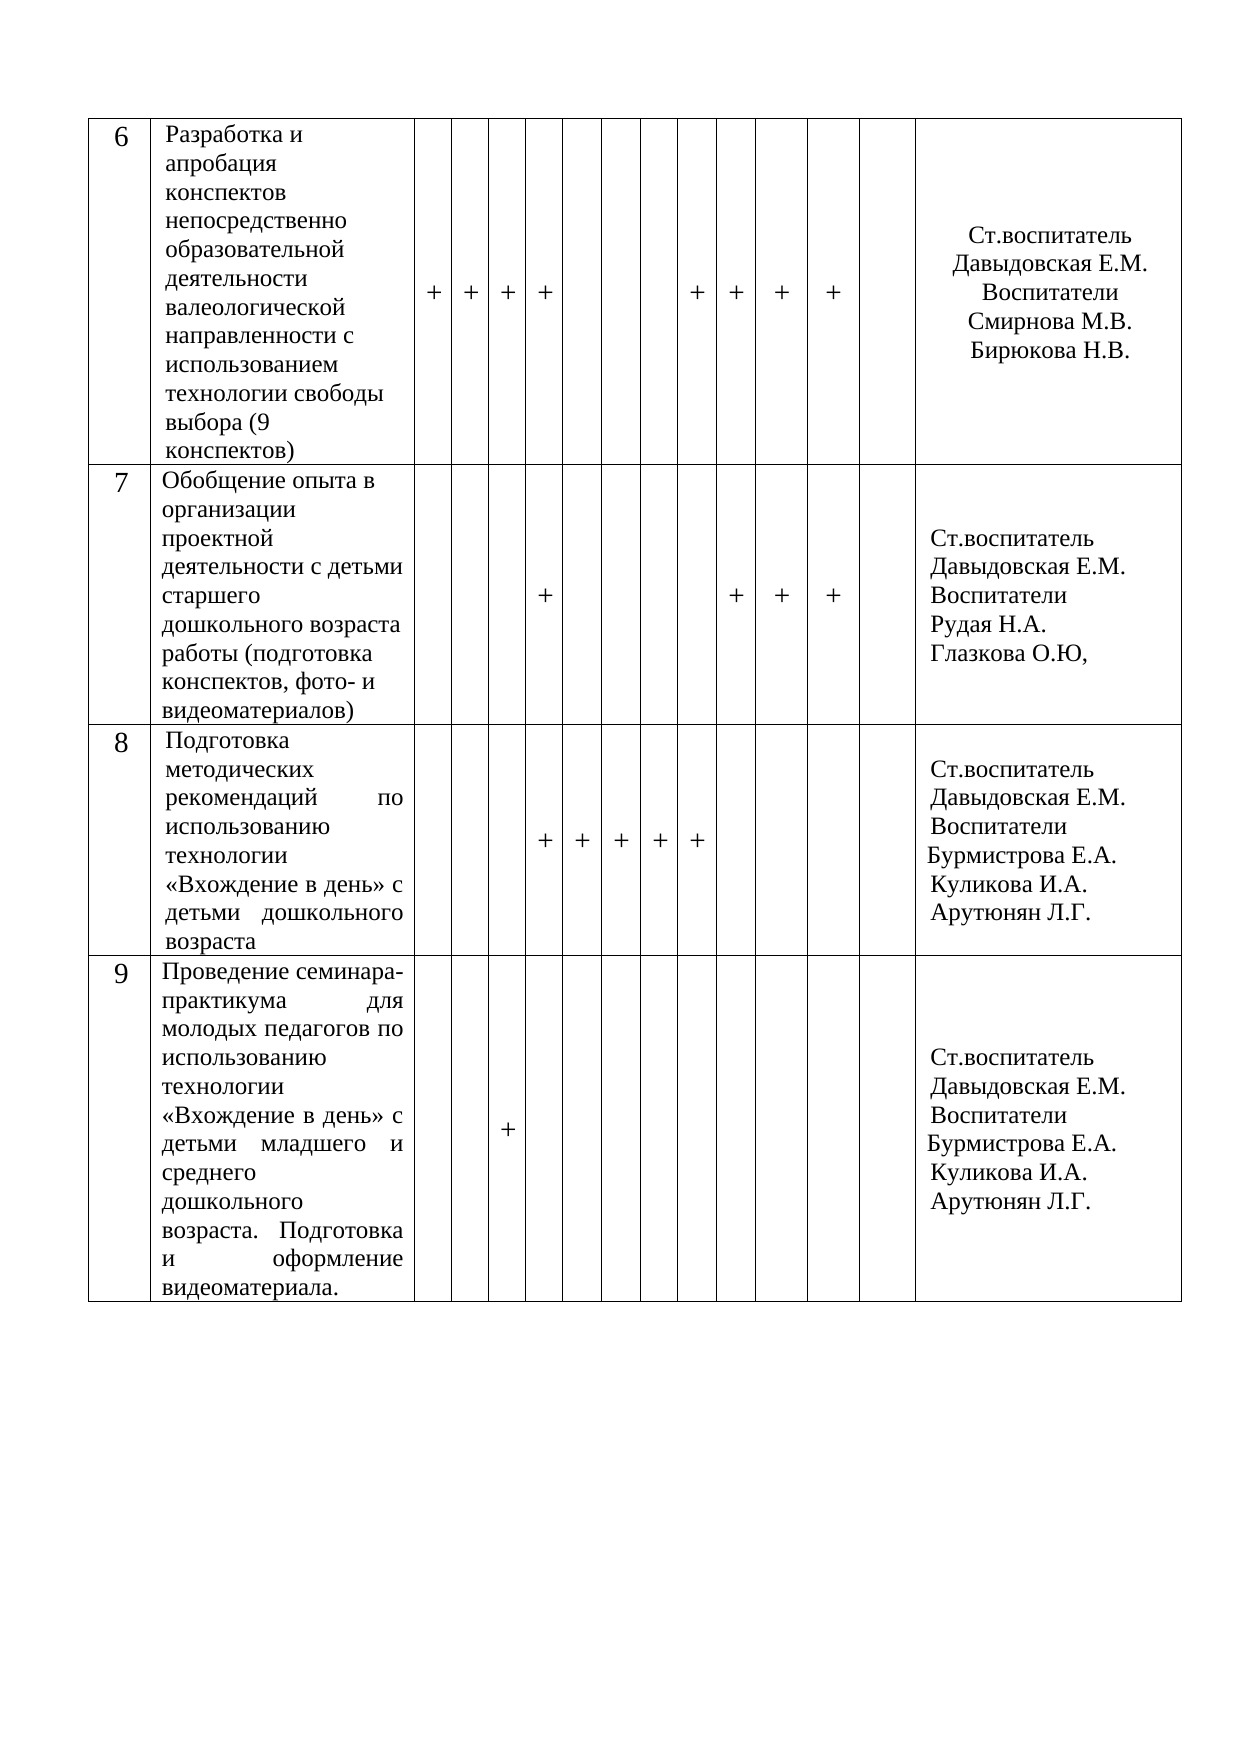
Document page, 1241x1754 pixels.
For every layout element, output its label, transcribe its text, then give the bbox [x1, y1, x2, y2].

table_cell 9 [89, 956, 150, 1301]
table_cell [452, 956, 488, 1301]
table_cell + [678, 725, 716, 955]
table_cell [860, 725, 915, 955]
table_cell [602, 119, 640, 464]
table_cell [415, 465, 451, 724]
table_cell [717, 725, 755, 955]
table_cell + [526, 725, 562, 955]
table_cell [808, 956, 859, 1301]
table_cell [563, 119, 601, 464]
table_cell + [808, 465, 859, 724]
table_cell Ст.воспитатель Давыдовская Е.М. Воспитатели Бурмистрова Е.А. Куликова И.А. Арутюнян Л.Г. [916, 725, 1181, 955]
table_cell [602, 465, 640, 724]
table_cell 7 [89, 465, 150, 724]
table_cell + [717, 119, 755, 464]
table_cell + [756, 465, 807, 724]
table_cell [641, 956, 677, 1301]
table_cell [415, 725, 451, 955]
table_cell + [489, 119, 525, 464]
table_cell [756, 725, 807, 955]
table_cell [860, 465, 915, 724]
table_cell [602, 956, 640, 1301]
table_cell Разработка и апробация конспектов непосредственно образовательной деятельности валеологической направленности с использованием технологии свободы выбора (9 конспектов) [151, 119, 414, 464]
table_cell [678, 956, 716, 1301]
table_cell Обобщение опыта в организации проектной деятельности с детьми старшего дошкольного возраста работы (подготовка конспектов, фото- и видеоматериалов) [151, 465, 414, 724]
table_cell 8 [89, 725, 150, 955]
table_cell Подготовка методических рекомендаций по использованию технологии «Вхождение в день» с детьми дошкольного возраста [151, 725, 414, 955]
table_cell + [526, 119, 562, 464]
table_cell [526, 956, 562, 1301]
table_cell [415, 956, 451, 1301]
table_cell [860, 956, 915, 1301]
table_cell [563, 956, 601, 1301]
table_cell [641, 119, 677, 464]
table_cell 6 [89, 119, 150, 464]
table_cell Проведение семинара-практикума для молодых педагогов по использованию технологии «Вхождение в день» с детьми младшего и среднего дошкольного возраста. Подготовка и оформление видеоматериала. [151, 956, 414, 1301]
table_cell + [808, 119, 859, 464]
table_cell [489, 725, 525, 955]
table_cell + [641, 725, 677, 955]
table_cell + [563, 725, 601, 955]
table_cell [860, 119, 915, 464]
table_cell [489, 465, 525, 724]
table_cell + [678, 119, 716, 464]
table_cell Ст.воспитатель Давыдовская Е.М. Воспитатели Смирнова М.В. Бирюкова Н.В. [916, 119, 1181, 464]
table_cell + [717, 465, 755, 724]
table_cell [563, 465, 601, 724]
table_cell Ст.воспитатель Давыдовская Е.М. Воспитатели Рудая Н.А. Глазкова О.Ю, [916, 465, 1181, 724]
table_cell + [526, 465, 562, 724]
table_cell [452, 465, 488, 724]
table_cell [717, 956, 755, 1301]
table_cell [808, 725, 859, 955]
table_cell [452, 725, 488, 955]
table_cell [756, 956, 807, 1301]
table_cell + [756, 119, 807, 464]
table_cell + [452, 119, 488, 464]
table_cell + [602, 725, 640, 955]
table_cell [916, 956, 1181, 1301]
table_cell + [489, 956, 525, 1301]
table_cell [678, 465, 716, 724]
table_cell [641, 465, 677, 724]
table_cell + [415, 119, 451, 464]
